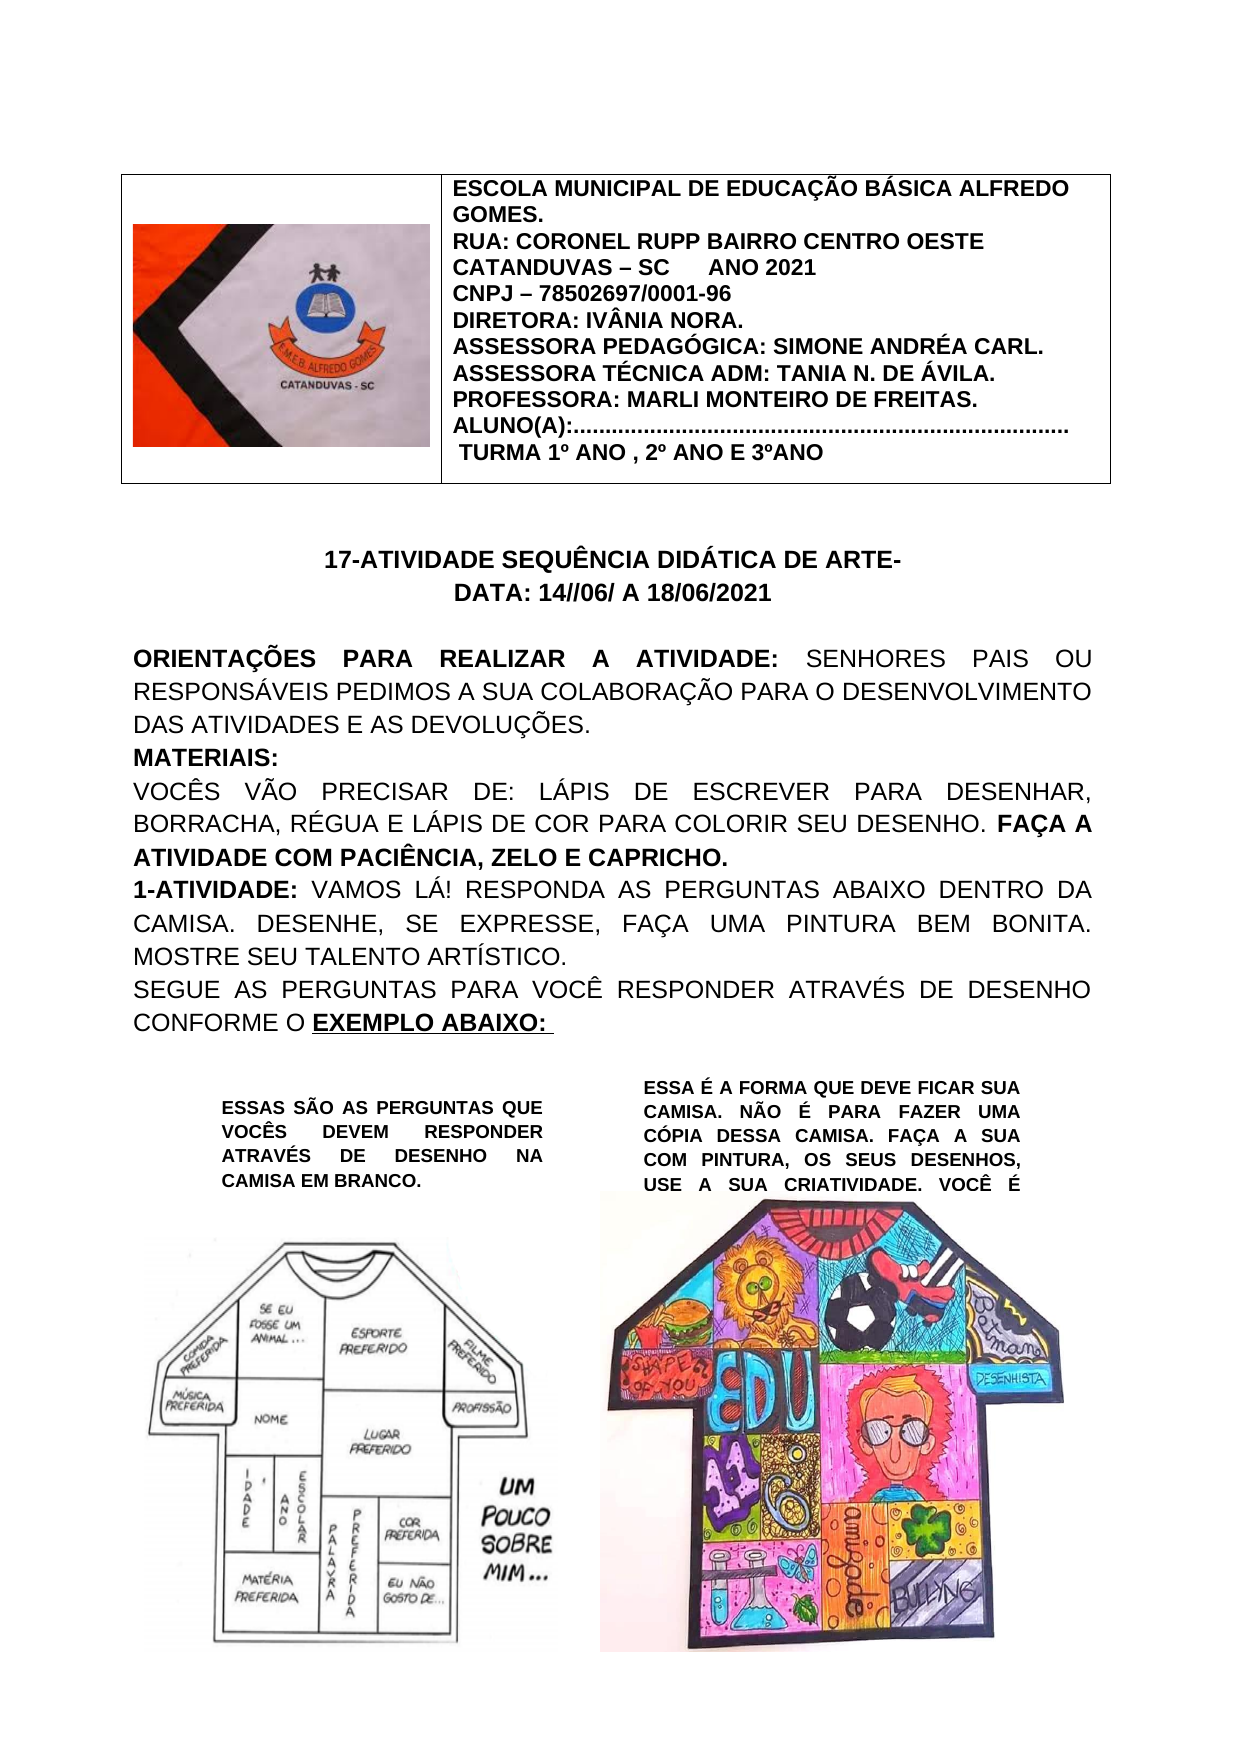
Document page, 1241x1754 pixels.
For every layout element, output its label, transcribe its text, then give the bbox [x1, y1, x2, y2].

text VOCÊS VÃO PRECISAR DE: LÁPIS DE ESCREVER PARA DESENHAR, BORRACHA, RÉGUA E LÁPIS DE COR PARA COLORIR SEU DESENHO. FAÇA A ATIVIDADE COM PACIÊNCIA, ZELO E CAPRICHO. [133, 776, 1093, 871]
text MATERIAIS: [133, 743, 1093, 772]
text 17-ATIVIDADE SEQUÊNCIA DIDÁTICA DE ARTE- [133, 545, 1093, 574]
picture [600, 1191, 1065, 1652]
text DATA: 14//06/ A 18/06/2021 [133, 578, 1093, 607]
text ORIENTAÇÕES PARA REALIZAR A ATIVIDADE: SENHORES PAIS OU RESPONSÁVEIS PEDIMOS A SUA COLABORAÇÃO PARA O DESENVOLVIMENTO DAS ATIVIDADES E AS DEVOLUÇÕES. [133, 644, 1093, 739]
table_header ESCOLA MUNICIPAL DE EDUCAÇÃO BÁSICA ALFREDO GOMES. RUA: CORONEL RUPP BAIRRO CENTRO OESTE CATANDUVAS – SC ANO 2021 CNPJ – 78502697/0001-96 DIRETORA: IVÂNIA NORA. ASSESSORA PEDAGÓGICA: SIMONE ANDRÉA CARL. ASSESSORA TÉCNICA ADM: TANIA N. DE ÁVILA. PROFESSORA: MARLI MONTEIRO DE FREITAS. ALUNO(A):.............................................................................. TURMA 1º ANO , 2º ANO E 3ºANO [442, 175, 1110, 482]
table_header [122, 175, 441, 482]
picture [143, 1237, 558, 1652]
text SEGUE AS PERGUNTAS PARA VOCÊ RESPONDER ATRAVÉS DE DESENHO CONFORME O EXEMPLO ABAIXO: [133, 974, 1093, 1036]
picture [132, 224, 430, 447]
text 1-ATIVIDADE: VAMOS LÁ! RESPONDA AS PERGUNTAS ABAIXO DENTRO DA CAMISA. DESENHE, SE EXPRESSE, FAÇA UMA PINTURA BEM BONITA. MOSTRE SEU TALENTO ARTÍSTICO. [133, 876, 1093, 970]
